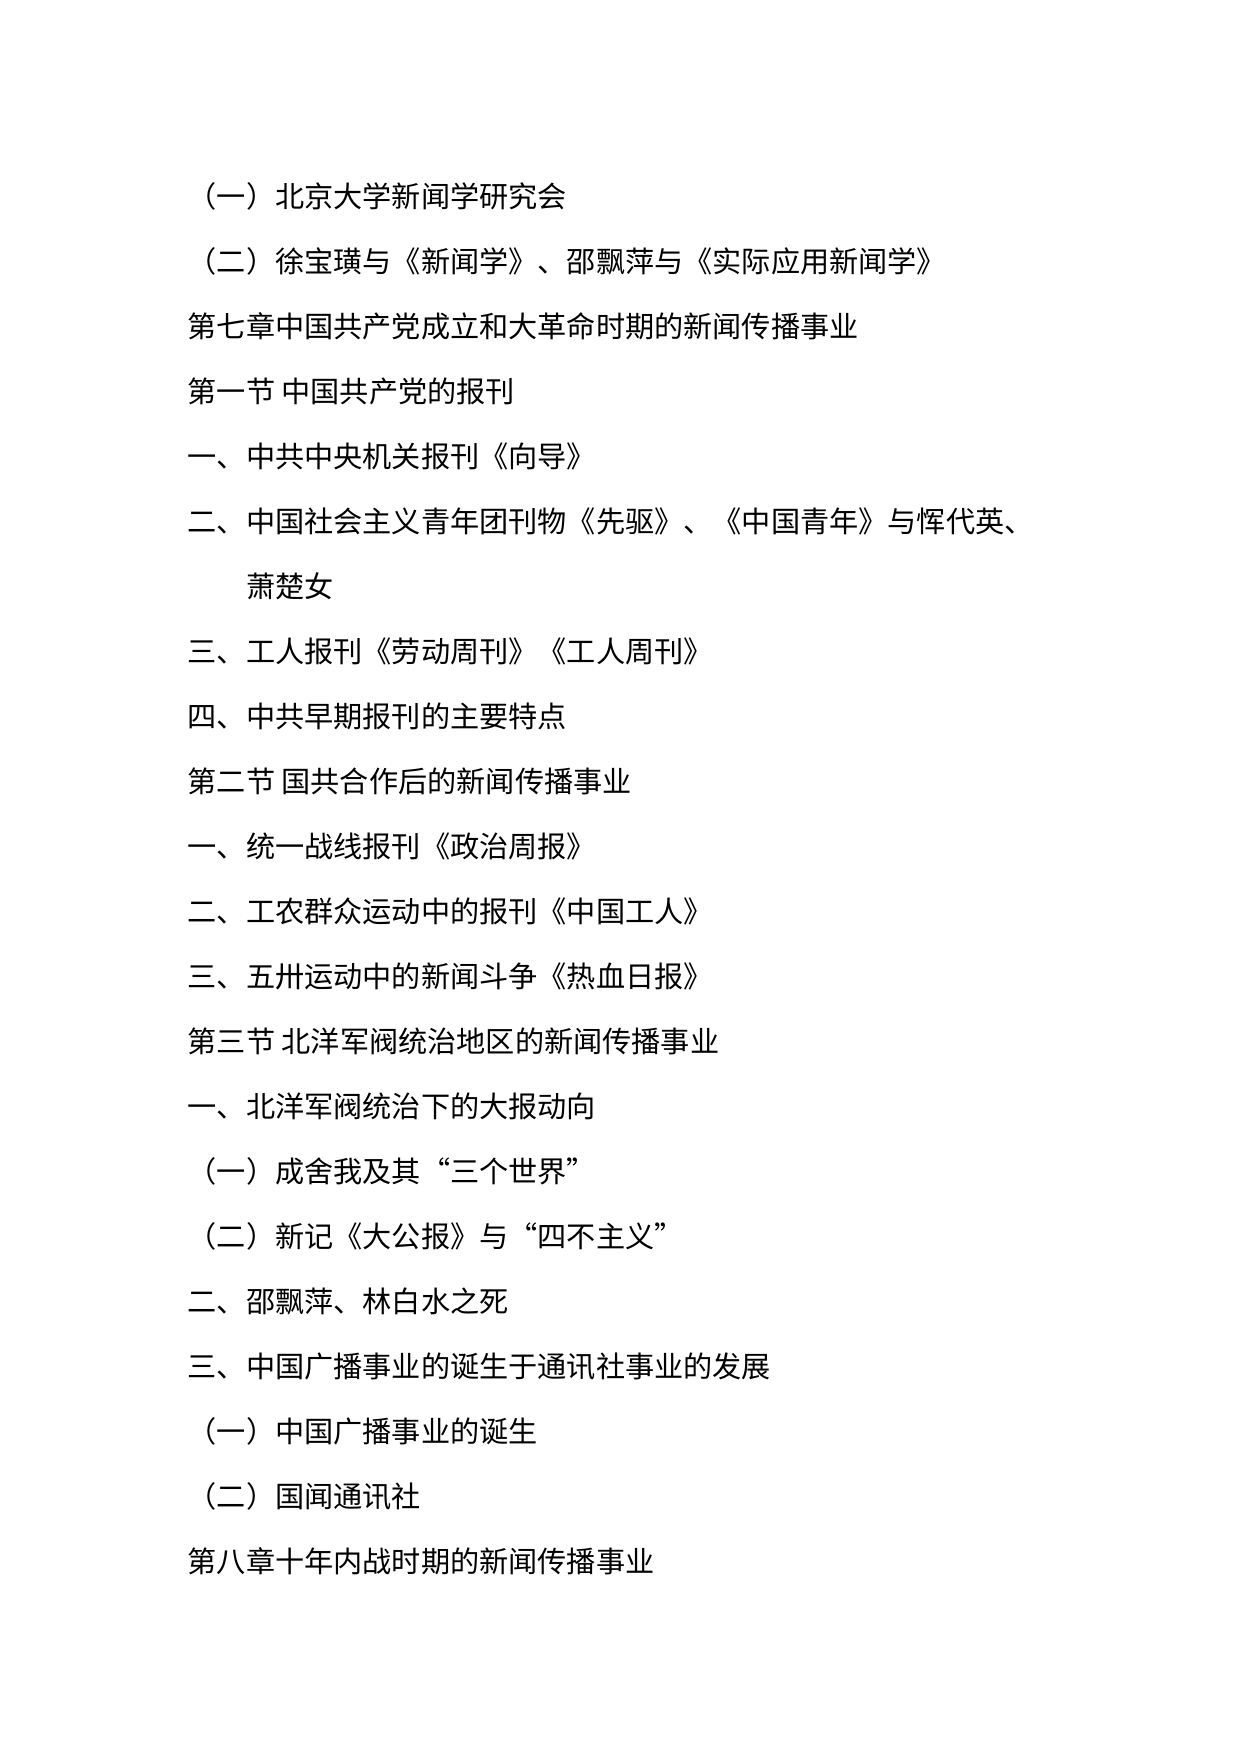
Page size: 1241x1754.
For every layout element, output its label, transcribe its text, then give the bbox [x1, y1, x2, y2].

text 第七章中国共产党成立和大革命时期的新闻传播事业 [187, 292, 1053, 357]
text 第三节 北洋军阀统治地区的新闻传播事业 [187, 1007, 1053, 1072]
text （二）徐宝璜与《新闻学》、邵飘萍与《实际应用新闻学》 [187, 227, 1053, 292]
text 三、中国广播事业的诞生于通讯社事业的发展 [187, 1332, 1053, 1397]
text （一）成舍我及其“三个世界” [187, 1137, 1053, 1202]
text （一）中国广播事业的诞生 [187, 1397, 1053, 1462]
text 二、中国社会主义青年团刊物《先驱》、《中国青年》与恽代英、萧楚女 [187, 487, 1053, 617]
text 四、中共早期报刊的主要特点 [187, 682, 1053, 747]
text 三、五卅运动中的新闻斗争《热血日报》 [187, 942, 1053, 1007]
text （二）新记《大公报》与“四不主义” [187, 1202, 1053, 1267]
text 一、北洋军阀统治下的大报动向 [187, 1072, 1053, 1137]
text （二）国闻通讯社 [187, 1462, 1053, 1527]
text 第一节 中国共产党的报刊 [187, 357, 1053, 422]
text 第二节 国共合作后的新闻传播事业 [187, 747, 1053, 812]
text 二、工农群众运动中的报刊《中国工人》 [187, 877, 1053, 942]
text 一、统一战线报刊《政治周报》 [187, 812, 1053, 877]
text 一、中共中央机关报刊《向导》 [187, 422, 1053, 487]
text 三、工人报刊《劳动周刊》《工人周刊》 [187, 617, 1053, 682]
text 第八章十年内战时期的新闻传播事业 [187, 1527, 1053, 1592]
text 二、邵飘萍、林白水之死 [187, 1267, 1053, 1332]
text （一）北京大学新闻学研究会 [187, 162, 1053, 227]
